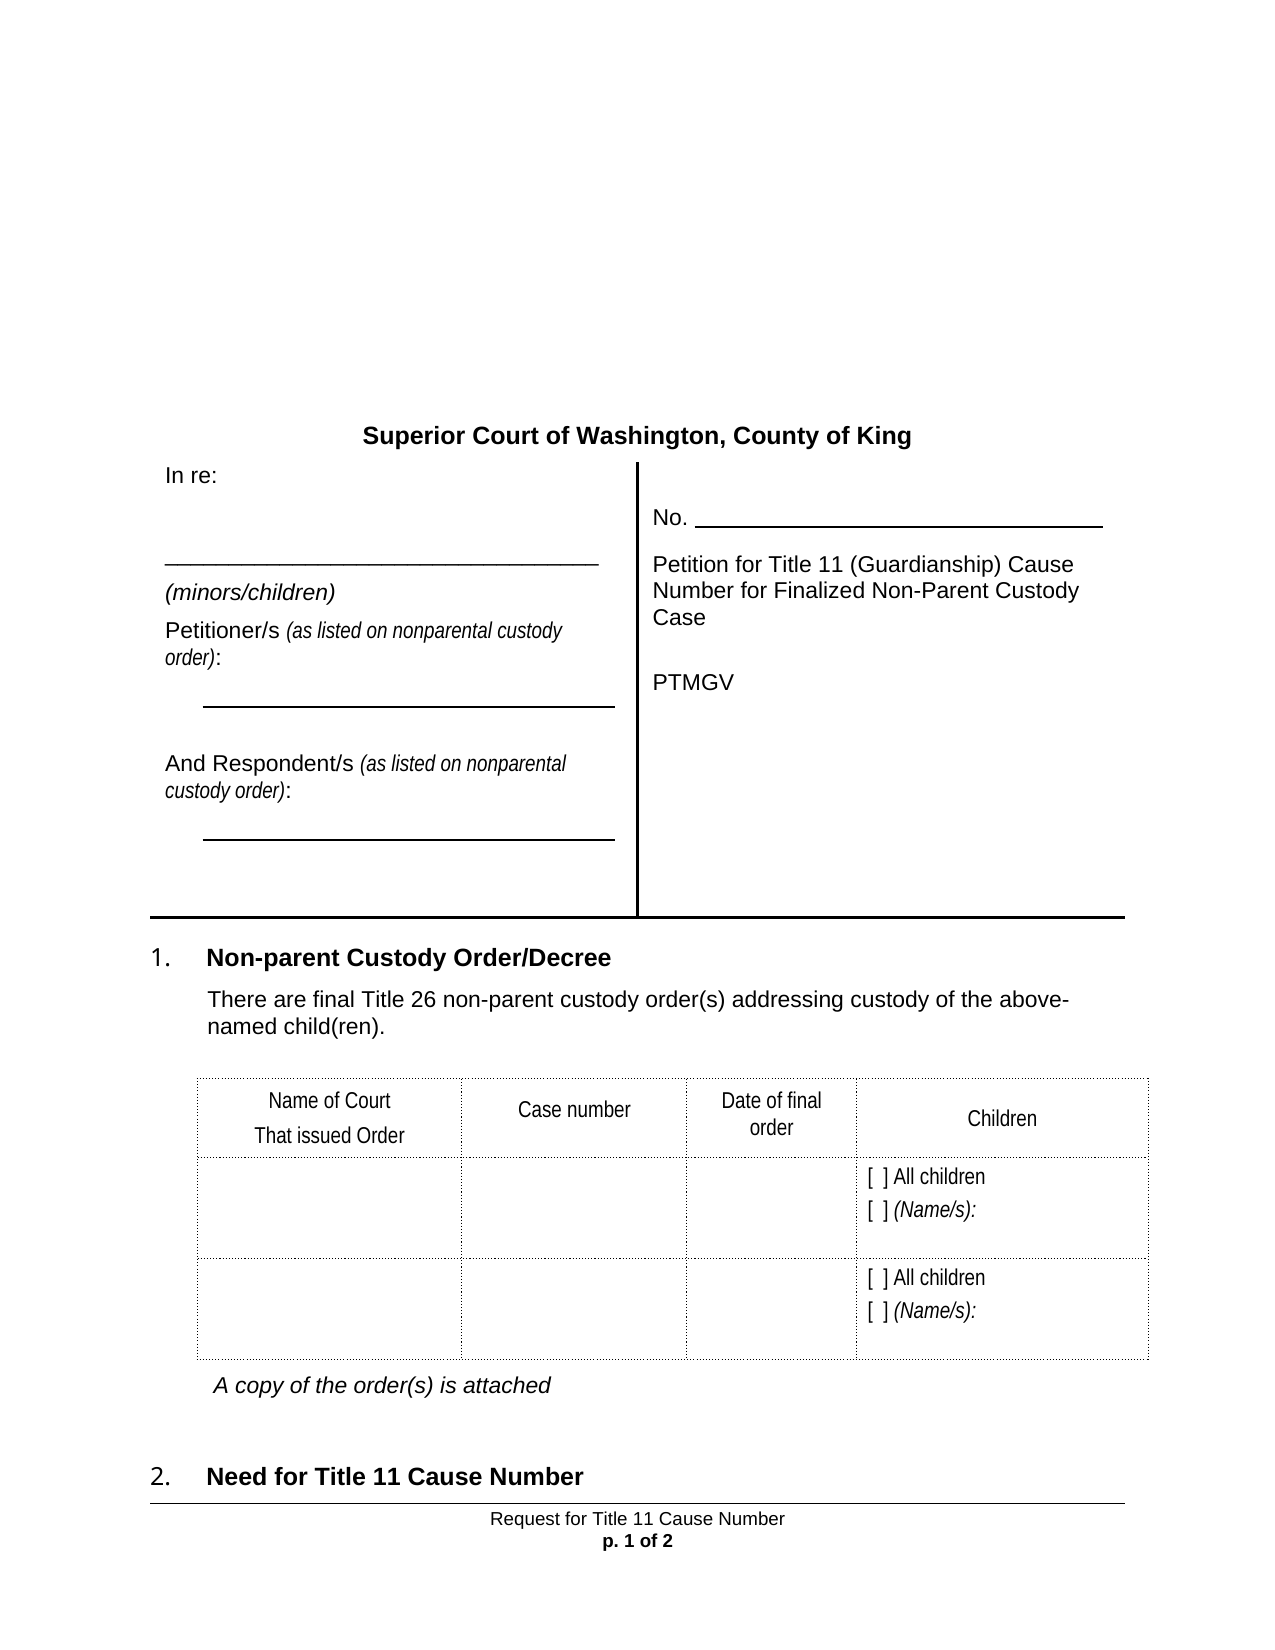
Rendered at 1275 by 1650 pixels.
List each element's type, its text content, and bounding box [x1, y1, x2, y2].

table_header Name of Court That issued Order [197, 1078, 462, 1157]
table_header No. Petition for Title 11 (Guardianship) Cause Number for Finalized Non-Parent Custody Case PTMGV [639, 462, 1125, 916]
text There are final Title 26 non-parent custody order(s) addressing custody of the above-named child(ren). [207, 986, 1125, 1039]
table_cell [462, 1258, 687, 1359]
text Superior Court of Washington, County of King [150, 421, 1125, 449]
table_cell [687, 1157, 856, 1258]
table_cell [462, 1157, 687, 1258]
table_cell [197, 1157, 462, 1258]
table_header Children [856, 1078, 1148, 1157]
table_header Date of final order [687, 1078, 856, 1157]
table_cell [687, 1258, 856, 1359]
table_cell [197, 1258, 462, 1359]
table_header Case number [462, 1078, 687, 1157]
table_cell [ ] All children [ ] (Name/s): [856, 1157, 1148, 1258]
list 2. Need for Title 11 Cause Number [150, 1458, 1125, 1492]
list 1. Non-parent Custody Order/Decree [150, 940, 1125, 974]
table_header In re: __________________________________ (minors/children) Petitioner/s (as listed on nonparental custody order): And Respondent/s (as listed on nonparental custody order): [150, 462, 636, 916]
text A copy of the order(s) is attached [207, 1372, 1125, 1398]
table_cell [ ] All children [ ] (Name/s): [856, 1258, 1148, 1359]
